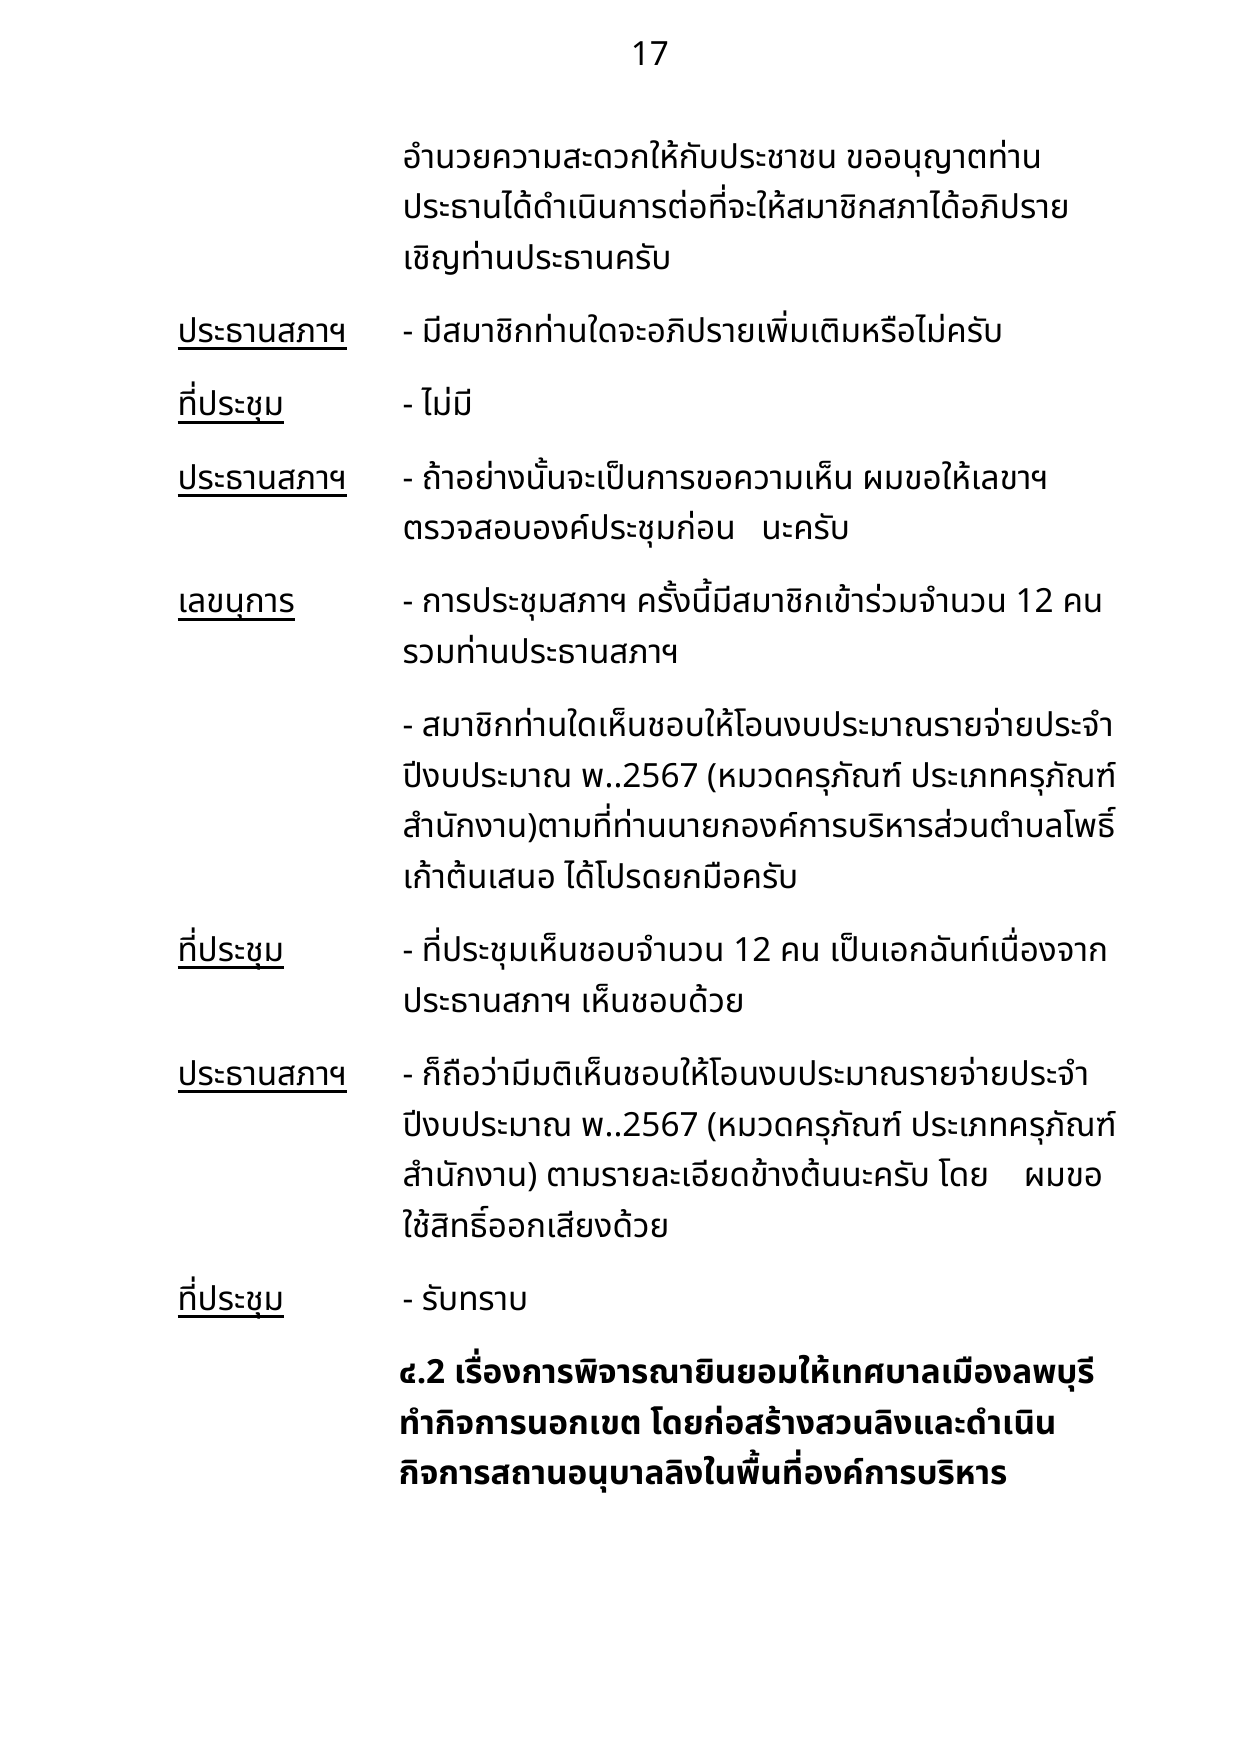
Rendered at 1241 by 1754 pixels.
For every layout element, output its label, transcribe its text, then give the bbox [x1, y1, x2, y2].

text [177, 133, 1122, 284]
text ประธานสภาฯ - มีสมาชิกท่านใดจะอภิปรายเพิ่มเติมหรือไม่ครับ [177, 307, 1122, 357]
text ที่ประชุม - ที่ประชุมเห็นชอบจำนวน 12 คน เป็นเอกฉันท์เนื่องจากประธานสภาฯ เห็นชอบด้วย [177, 926, 1122, 1027]
text ที่ประชุม - ไม่มี [177, 380, 1122, 431]
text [177, 1348, 1122, 1499]
text ประธานสภาฯ - สมาชิกท่านใดเห็นชอบให้โอนงบประมาณรายจ่ายประจำปีงบประมาณ พ..2567 (หมวดครุภัณฑ์ ประเภทครุภัณฑ์สำนักงาน)ตามที่ท่านนายกองค์การบริหารส่วนตำบลโพธิ์เก้าต้นเสนอ ได้โปรดยกมือครับ [177, 701, 1122, 903]
text ประธานสภาฯ - ถ้าอย่างนั้นจะเป็นการขอความเห็น ผมขอให้เลขาฯ ตรวจสอบองค์ประชุมก่อน นะครับ [177, 453, 1122, 554]
text เลขนุการ - การประชุมสภาฯ ครั้งนี้มีสมาชิกเข้าร่วมจำนวน 12 คนรวมท่านประธานสภาฯ [177, 577, 1122, 678]
text ประธานสภาฯ - ก็ถือว่ามีมติเห็นชอบให้โอนงบประมาณรายจ่ายประจำปีงบประมาณ พ..2567 (หมวดครุภัณฑ์ ประเภทครุภัณฑ์สำนักงาน) ตามรายละเอียดข้างต้นนะครับ โดย ผมขอใช้สิทธิ์ออกเสียงด้วย [177, 1050, 1122, 1252]
text ที่ประชุม - รับทราบ [177, 1275, 1122, 1325]
